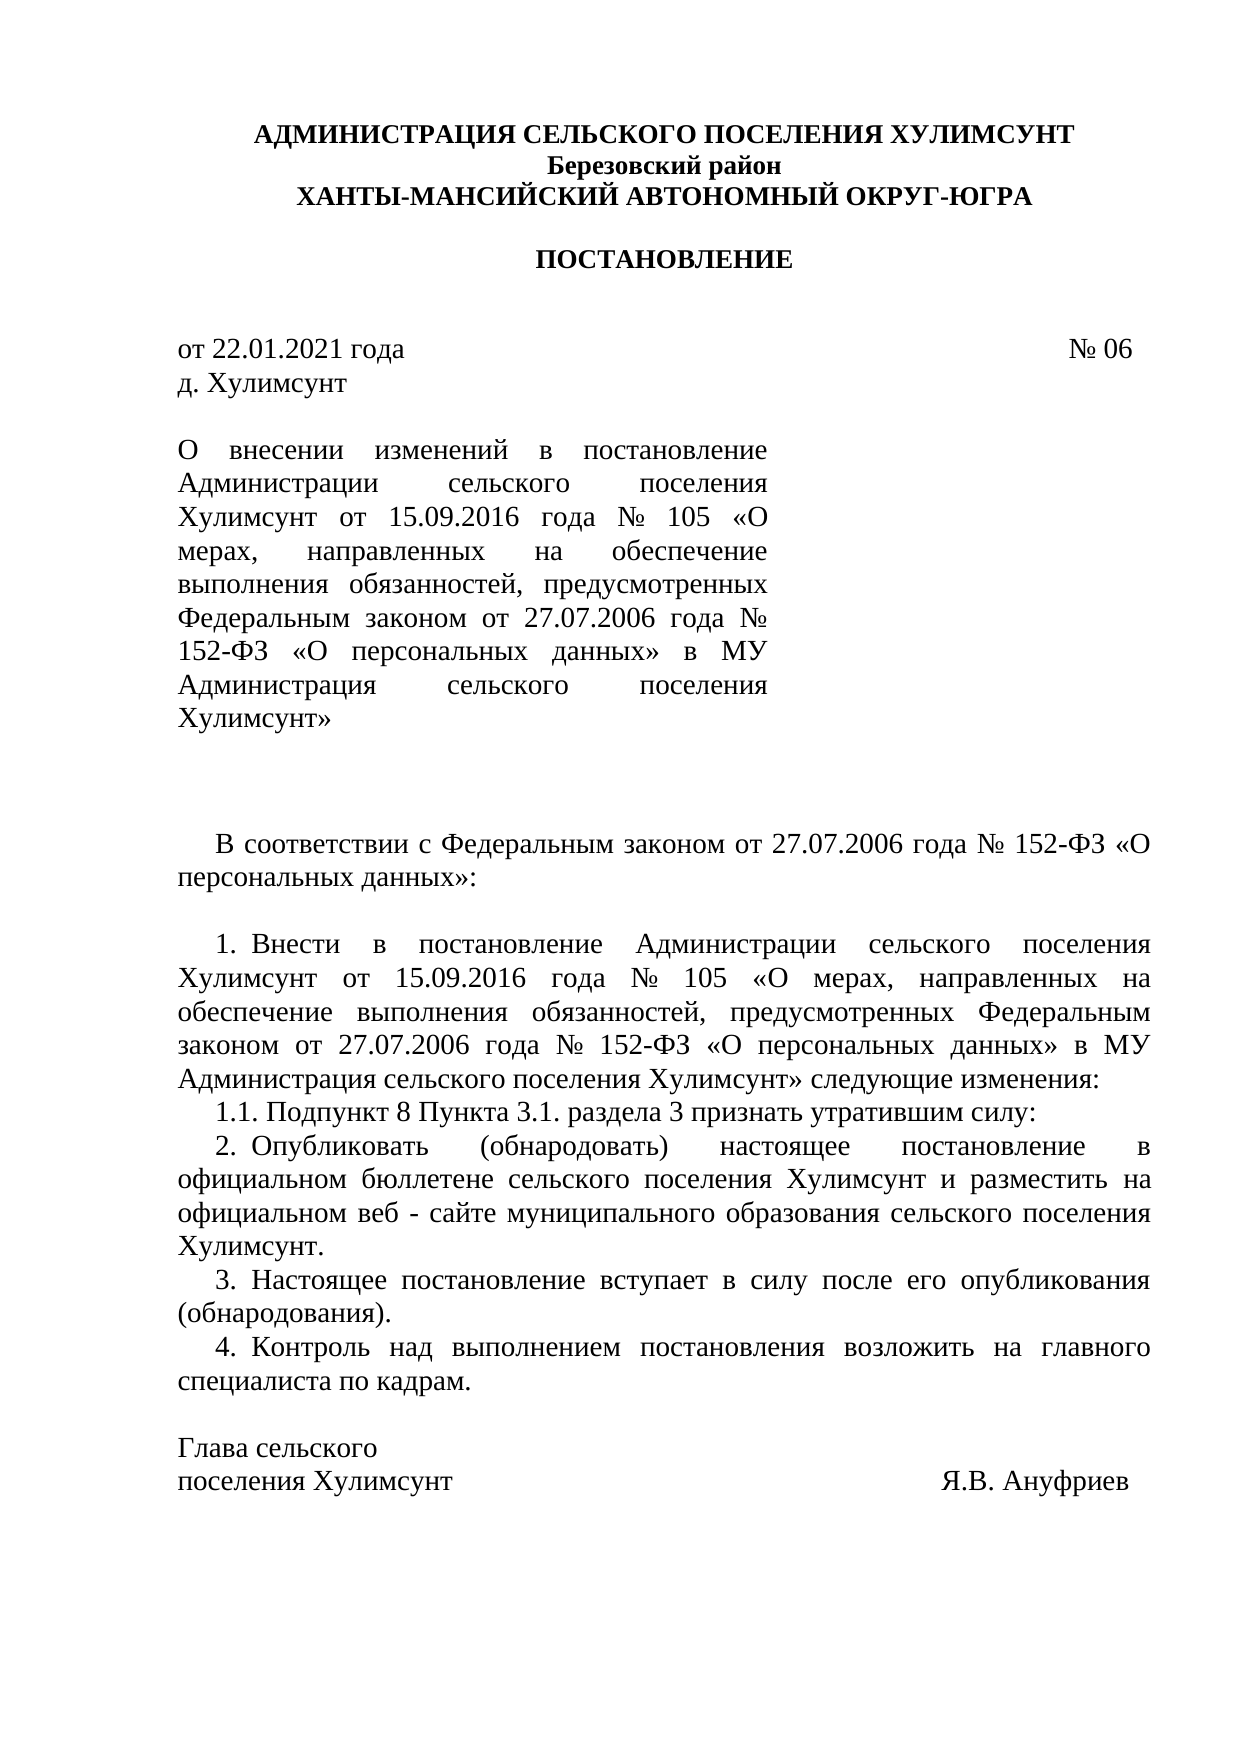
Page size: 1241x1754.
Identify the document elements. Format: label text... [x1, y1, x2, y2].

text д. Хулимсунт [177, 365, 1152, 398]
list Контроль над выполнением постановления возложить на главного специалиста по кадрам. [177, 1329, 1152, 1396]
text Глава сельского [177, 1430, 1152, 1463]
text ХАНТЫ-МАНСИЙСКИЙ АВТОНОМНЫЙ ОКРУГ-ЮГРА [177, 180, 1152, 212]
text 1.1. Подпункт 8 Пункта 3.1. раздела 3 признать утратившим силу: [177, 1094, 1152, 1128]
text В соответствии с Федеральным законом от 27.07.2006 года № 152-ФЗ «О персональных данных»: [177, 826, 1152, 893]
list Опубликовать (обнародовать) настоящее постановление в официальном бюллетене сельского поселения Хулимсунт и разместить на официальном веб - сайте муниципального образования сельского поселения Хулимсунт. [177, 1128, 1152, 1262]
list Внести в постановление Администрации сельского поселения Хулимсунт от 15.09.2016 года № 105 «О мерах, направленных на обеспечение выполнения обязанностей, предусмотренных Федеральным законом от 27.07.2006 года № 152-ФЗ «О персональных данных» в МУ Администрация сельского поселения Хулимсунт» следующие изменения: [177, 927, 1152, 1094]
table_header О внесении изменений в постановление Администрации сельского поселения Хулимсунт от 15.09.2016 года № 105 «О мерах, направленных на обеспечение выполнения обязанностей, предусмотренных Федеральным законом от 27.07.2006 года № 152-ФЗ «О персональных данных» в МУ Администрация сельского поселения Хулимсунт» [166, 432, 783, 759]
text Березовский район [177, 149, 1152, 180]
text поселения Хулимсунт Я.В. Ануфриев [177, 1463, 1152, 1497]
list Настоящее постановление вступает в силу после его опубликования (обнародования). [177, 1262, 1152, 1329]
text от 22.01.2021 года № 06 [177, 331, 1152, 365]
text ПОСТАНОВЛЕНИЕ [177, 243, 1152, 274]
text АДМИНИСТРАЦИЯ СЕЛЬСКОГО ПОСЕЛЕНИЯ ХУЛИМСУНТ [177, 118, 1152, 149]
